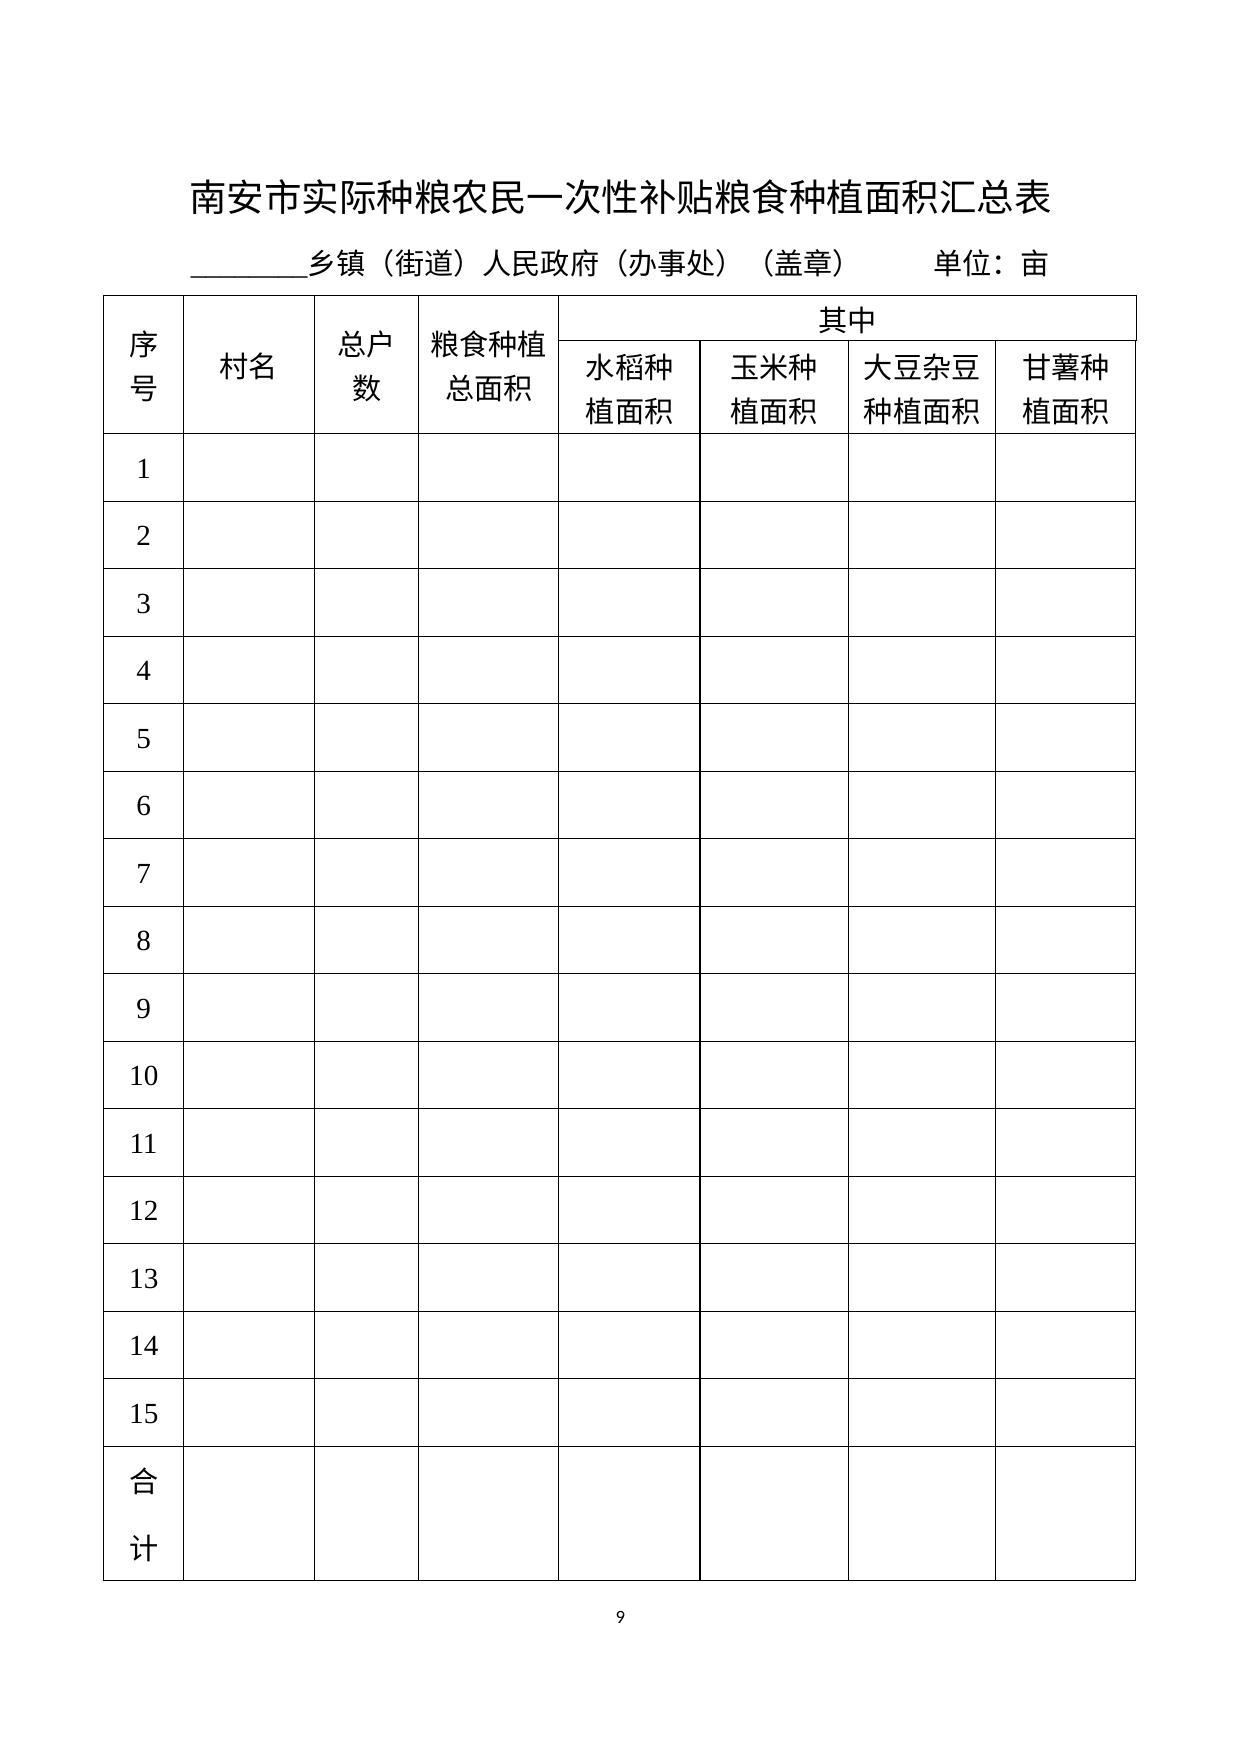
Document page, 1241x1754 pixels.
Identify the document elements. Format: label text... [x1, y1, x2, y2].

table_cell [701, 1312, 848, 1378]
table_cell [559, 839, 699, 906]
table_cell [849, 434, 995, 501]
table_cell [701, 1379, 848, 1446]
table_cell [996, 569, 1135, 636]
table_cell [849, 1042, 995, 1108]
table_cell [849, 1379, 995, 1446]
table_cell [184, 637, 314, 703]
table_cell [701, 839, 848, 906]
table_cell [701, 1447, 848, 1580]
table_cell [701, 772, 848, 838]
table_cell [315, 1177, 418, 1243]
table_cell 2 [104, 502, 183, 568]
table_cell [996, 1312, 1135, 1378]
table_cell [849, 1244, 995, 1311]
table_cell [849, 1109, 995, 1176]
table_cell 4 [104, 637, 183, 703]
table_cell [849, 637, 995, 703]
table_cell [315, 1109, 418, 1176]
table_cell [419, 1312, 558, 1378]
table_cell [996, 637, 1135, 703]
table_cell [701, 434, 848, 501]
table_cell [419, 704, 558, 771]
table_cell [559, 502, 699, 568]
table_cell [419, 434, 558, 501]
table_cell [559, 704, 699, 771]
table_cell [315, 569, 418, 636]
table_cell [849, 502, 995, 568]
table_cell [701, 1244, 848, 1311]
table_header 村名 [184, 296, 314, 433]
table_cell 5 [104, 704, 183, 771]
table_cell [184, 502, 314, 568]
table_cell 甘薯种 植面积 [996, 341, 1135, 433]
table_cell 11 [104, 1109, 183, 1176]
table_cell [849, 974, 995, 1041]
table_cell [996, 502, 1135, 568]
table_cell [184, 1447, 314, 1580]
table_cell [315, 637, 418, 703]
table_cell [701, 637, 848, 703]
table_cell [184, 1312, 314, 1378]
table_cell [184, 704, 314, 771]
table_cell [419, 569, 558, 636]
table_cell [315, 704, 418, 771]
table_cell [996, 772, 1135, 838]
table_cell [996, 907, 1135, 973]
table_cell [849, 1447, 995, 1580]
table_cell [559, 569, 699, 636]
table_header 序号 [104, 296, 183, 433]
table_cell 10 [104, 1042, 183, 1108]
table_cell 15 [104, 1379, 183, 1446]
table_cell 13 [104, 1244, 183, 1311]
table_cell [419, 1447, 558, 1580]
table_cell [559, 1312, 699, 1378]
table_cell [559, 1244, 699, 1311]
table_header 总户数 [315, 296, 418, 433]
table_cell [996, 1177, 1135, 1243]
table_cell [559, 974, 699, 1041]
table_cell [184, 1244, 314, 1311]
table_cell [849, 569, 995, 636]
table_cell [184, 974, 314, 1041]
table_cell 水稻种 植面积 [559, 341, 699, 433]
text 南安市实际种粮农民一次性补贴粮食种植面积汇总表 [148, 162, 1092, 228]
table_cell [419, 502, 558, 568]
table_cell 3 [104, 569, 183, 636]
table_cell [184, 434, 314, 501]
table_cell [559, 1447, 699, 1580]
table_cell [701, 1109, 848, 1176]
table_cell 玉米种 植面积 [701, 341, 848, 433]
table_cell [419, 974, 558, 1041]
table_cell [315, 1244, 418, 1311]
table_cell 14 [104, 1312, 183, 1378]
text ________乡镇（街道）人民政府（办事处）（盖章） 单位：亩 [148, 228, 1092, 295]
table_cell [419, 637, 558, 703]
table_cell [996, 839, 1135, 906]
table_cell [419, 1042, 558, 1108]
table_cell [184, 569, 314, 636]
table_cell [849, 907, 995, 973]
table_cell [996, 974, 1135, 1041]
table_cell [701, 569, 848, 636]
table_cell [419, 1244, 558, 1311]
table_cell [559, 1109, 699, 1176]
table_cell [315, 907, 418, 973]
table_cell [315, 434, 418, 501]
table_cell 合计 [104, 1447, 183, 1580]
table_cell [849, 839, 995, 906]
table_cell [184, 839, 314, 906]
table_cell [419, 907, 558, 973]
table_cell 大豆杂豆 种植面积 [849, 341, 995, 433]
table_cell [315, 839, 418, 906]
table_cell 9 [104, 974, 183, 1041]
table_cell [419, 1177, 558, 1243]
table_cell [701, 974, 848, 1041]
table_cell [996, 1447, 1135, 1580]
table_cell [184, 1379, 314, 1446]
table_cell [996, 1244, 1135, 1311]
table_cell [419, 1379, 558, 1446]
table_cell [701, 704, 848, 771]
table_cell 12 [104, 1177, 183, 1243]
table_cell [184, 772, 314, 838]
table_cell [701, 1177, 848, 1243]
table_cell [184, 1042, 314, 1108]
table_cell [184, 1177, 314, 1243]
table_cell [315, 1379, 418, 1446]
table_cell [849, 772, 995, 838]
table_cell [701, 1042, 848, 1108]
table_cell 8 [104, 907, 183, 973]
table_cell [419, 1109, 558, 1176]
table_cell [996, 1109, 1135, 1176]
table_cell [559, 1177, 699, 1243]
table_cell [559, 434, 699, 501]
table_cell [849, 1177, 995, 1243]
table_cell [315, 1042, 418, 1108]
table_header 粮食种植总面积 [419, 296, 558, 433]
table_cell [184, 1109, 314, 1176]
table_cell [315, 1312, 418, 1378]
table_cell [996, 1379, 1135, 1446]
table_cell [701, 502, 848, 568]
table_cell [315, 772, 418, 838]
table_header 其中 [559, 296, 1136, 340]
table_cell [315, 974, 418, 1041]
table_cell [419, 772, 558, 838]
table_cell [559, 1379, 699, 1446]
table_cell [315, 1447, 418, 1580]
table_cell [996, 704, 1135, 771]
table_cell 1 [104, 434, 183, 501]
table_cell [996, 1042, 1135, 1108]
table_cell [559, 907, 699, 973]
table_cell [419, 839, 558, 906]
table_cell [701, 907, 848, 973]
table_cell [849, 704, 995, 771]
table_cell [996, 434, 1135, 501]
table_cell 7 [104, 839, 183, 906]
table_cell [184, 907, 314, 973]
table_cell [559, 637, 699, 703]
table_cell [849, 1312, 995, 1378]
table_cell [559, 1042, 699, 1108]
table_cell [315, 502, 418, 568]
table_cell [559, 772, 699, 838]
table_cell 6 [104, 772, 183, 838]
